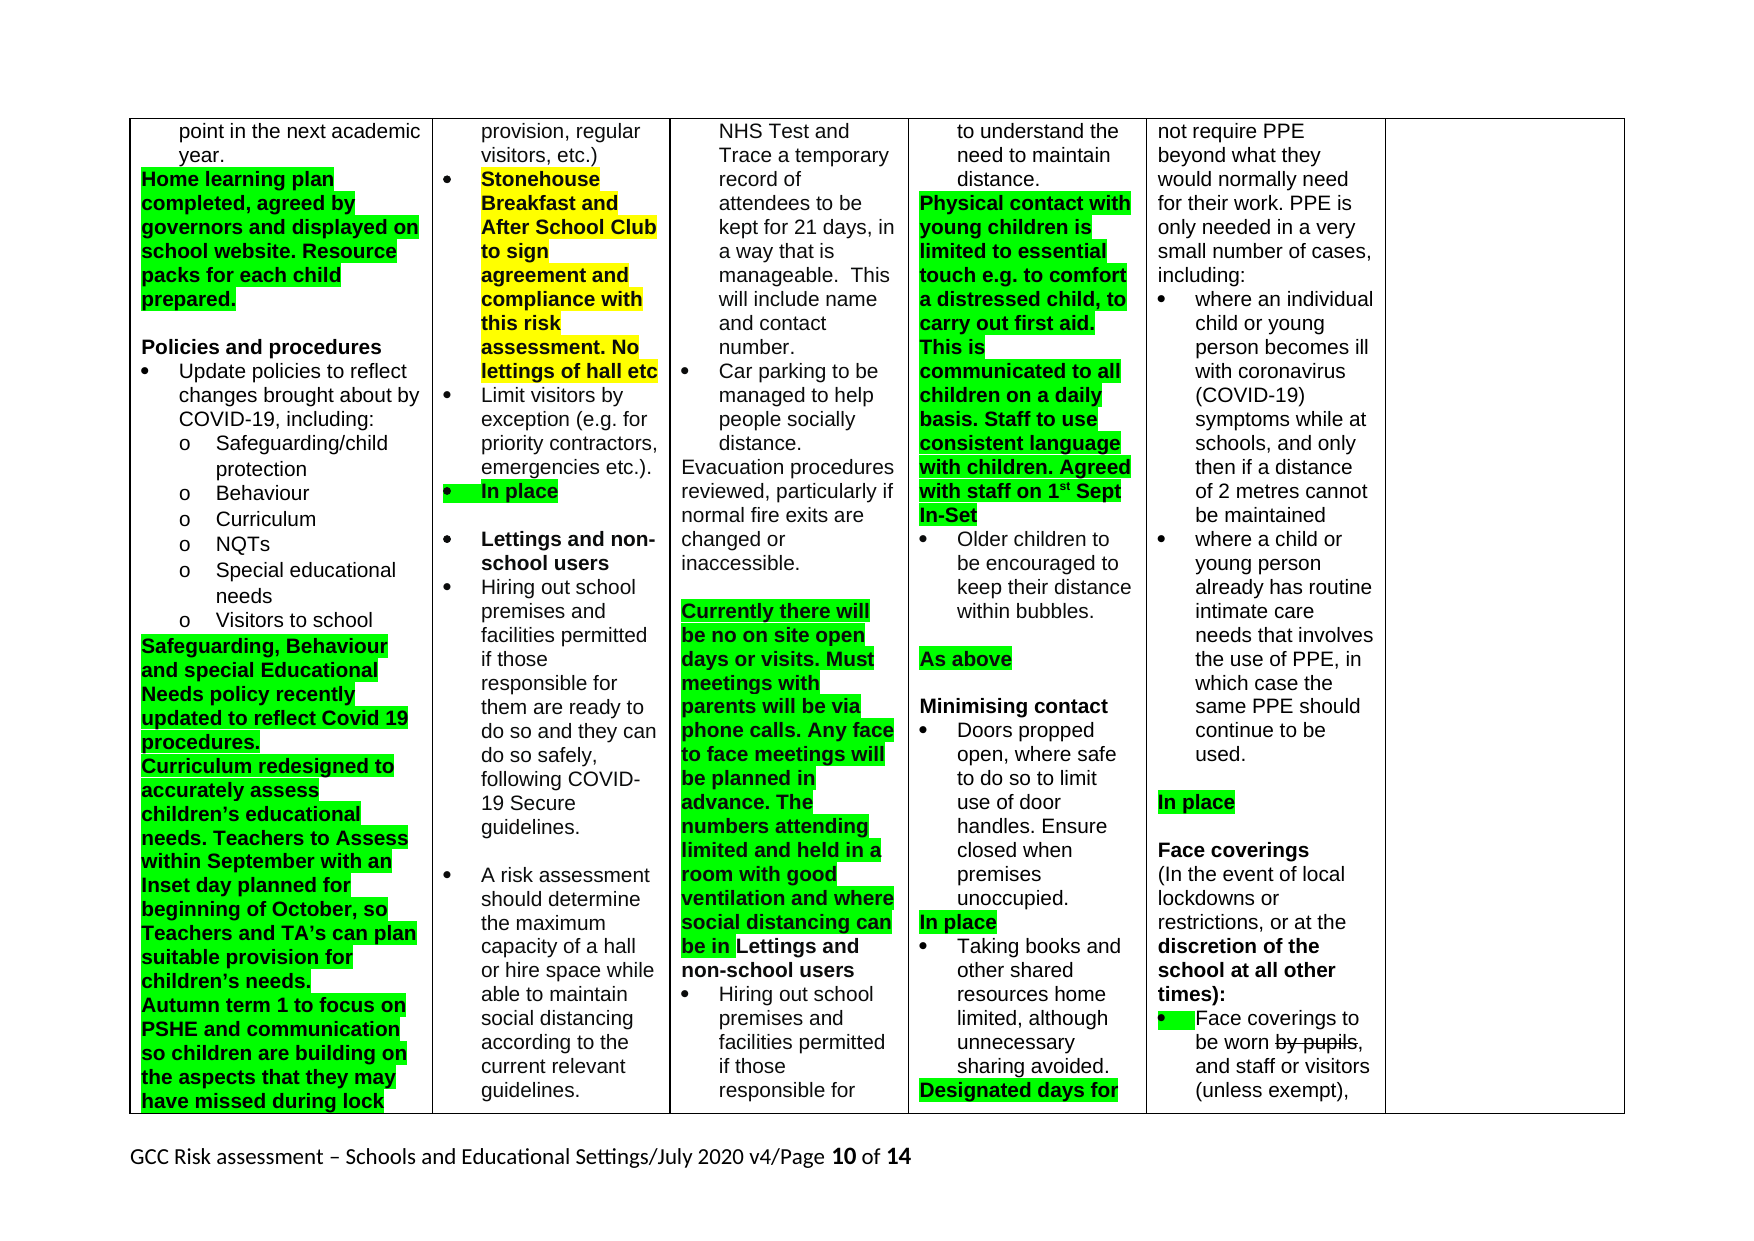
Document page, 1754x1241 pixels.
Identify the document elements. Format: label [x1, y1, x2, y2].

table_cell [909, 119, 1146, 1113]
table_cell [433, 119, 669, 1113]
table_cell [1386, 119, 1624, 1113]
table_cell [1147, 119, 1385, 1113]
table_cell [671, 119, 908, 1113]
table_cell [131, 119, 432, 1113]
